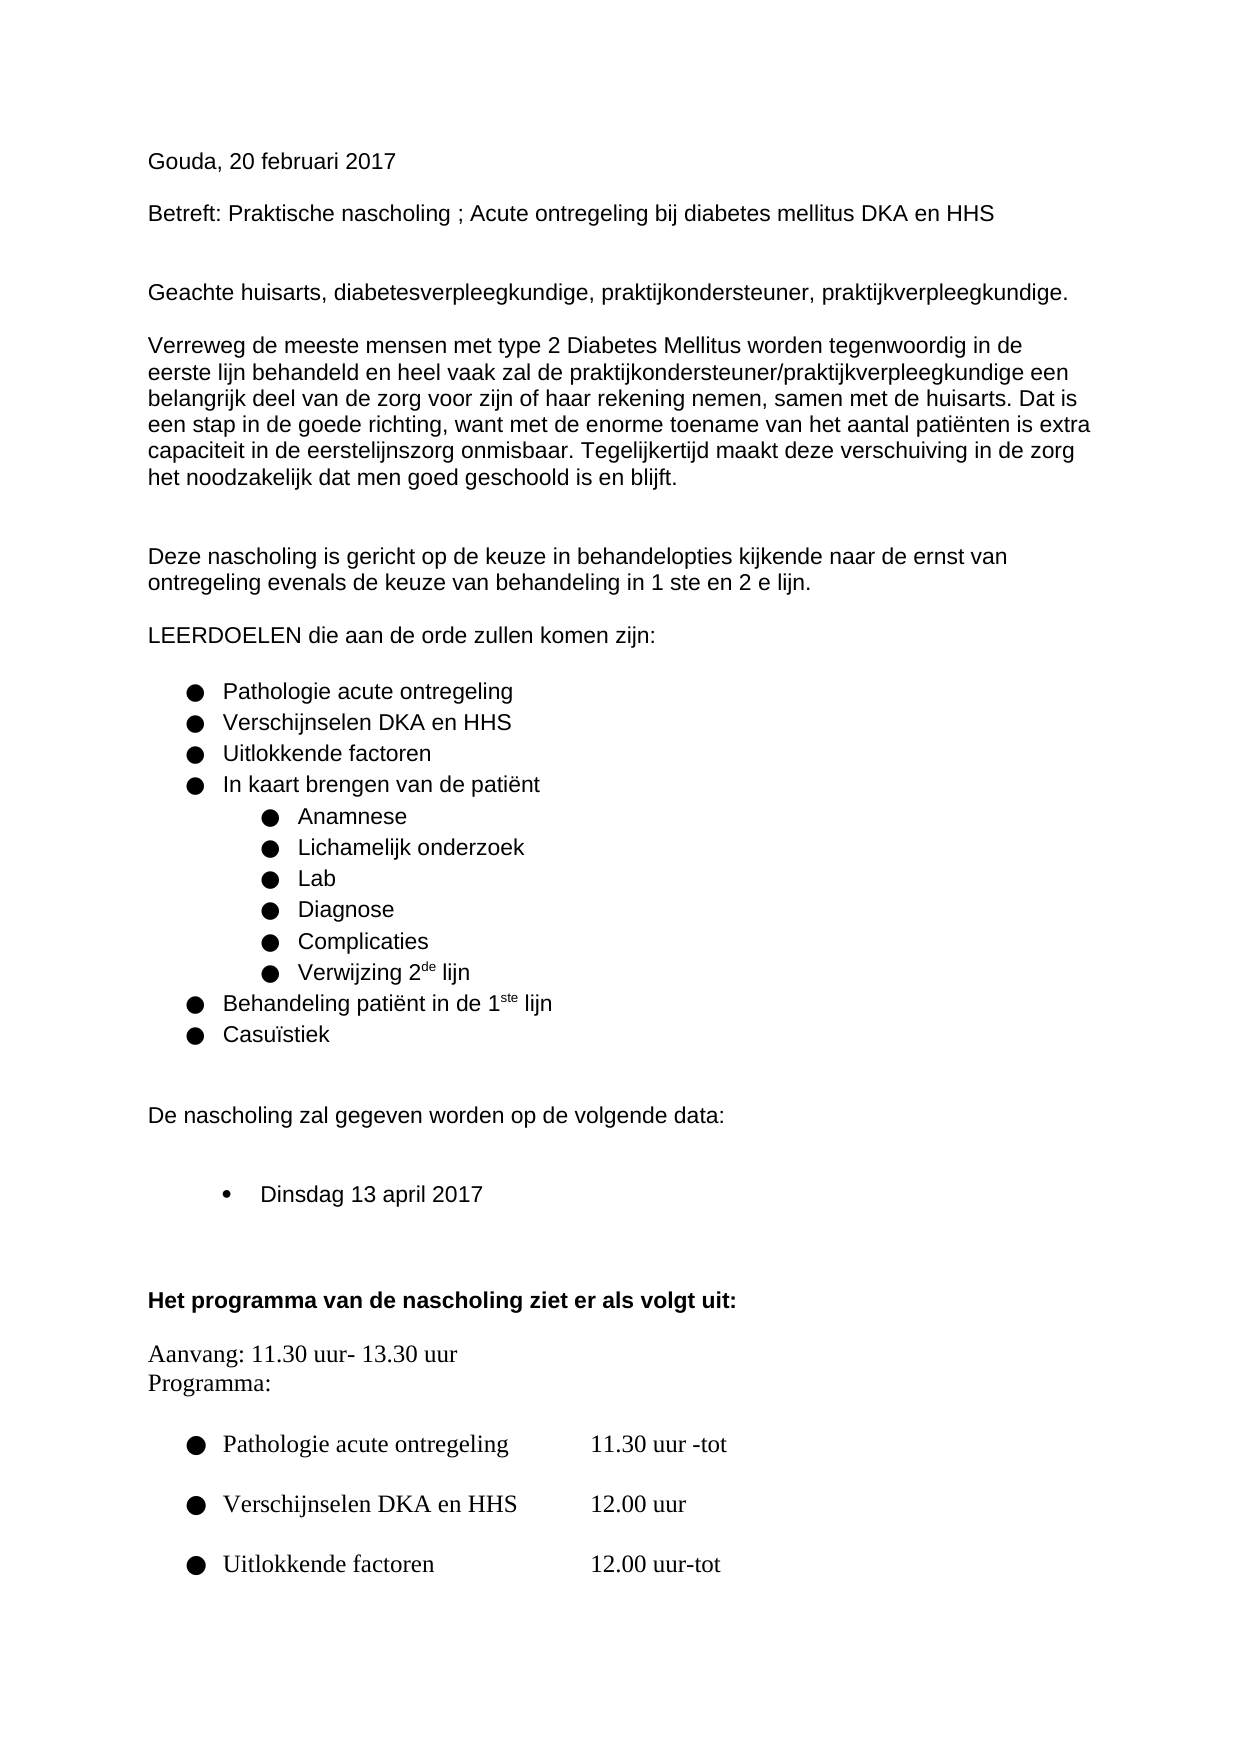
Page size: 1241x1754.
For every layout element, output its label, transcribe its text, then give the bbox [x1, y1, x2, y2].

list Behandeling patiënt in de 1ste lijn [185, 987, 1093, 1018]
list Verwijzing 2de lijn [260, 956, 1093, 987]
text Programma: [148, 1368, 1093, 1397]
list Anamnese [260, 800, 1093, 831]
list Dinsdag 13 april 2017 [223, 1181, 1093, 1208]
list Uitlokkende factoren 12.00 uur-tot [185, 1546, 1093, 1580]
text Verreweg de meeste mensen met type 2 Diabetes Mellitus worden tegenwoordig in de eerste lijn behandeld en heel vaak zal de praktijkondersteuner/praktijkverpleegkundige een belangrijk deel van de zorg voor zijn of haar rekening nemen, samen met de huisarts. Dat is een stap in de goede richting, want met de enorme toename van het aantal patiënten is extra capaciteit in de eerstelijnszorg onmisbaar. Tegelijkertijd maakt deze verschuiving in de zorg het noodzakelijk dat men goed geschoold is en blijft. [148, 332, 1093, 490]
list Verschijnselen DKA en HHS 12.00 uur [185, 1486, 1093, 1520]
text Gouda, 20 februari 2017 [148, 148, 1093, 174]
text Aanvang: 11.30 uur- 13.30 uur [148, 1339, 1093, 1368]
text Het programma van de nascholing ziet er als volgt uit: [148, 1287, 1093, 1313]
text Deze nascholing is gericht op de keuze in behandelopties kijkende naar de ernst van ontregeling evenals de keuze van behandeling in 1 ste en 2 e lijn. [148, 543, 1093, 596]
list In kaart brengen van de patiënt [185, 768, 1093, 800]
text Geachte huisarts, diabetesverpleegkundige, praktijkondersteuner, praktijkverpleegkundige. [148, 279, 1093, 306]
text De nascholing zal gegeven worden op de volgende data: [148, 1102, 1093, 1129]
list Pathologie acute ontregeling [185, 675, 1093, 706]
text Betreft: Praktische nascholing ; Acute ontregeling bij diabetes mellitus DKA en HHS [148, 200, 1093, 227]
list Lichamelijk onderzoek [260, 831, 1093, 862]
list Diagnose [260, 893, 1093, 925]
list Complicaties [260, 925, 1093, 956]
list Verschijnselen DKA en HHS [185, 706, 1093, 737]
list Lab [260, 862, 1093, 893]
text LEERDOELEN die aan de orde zullen komen zijn: [148, 622, 1093, 648]
list Pathologie acute ontregeling 11.30 uur -tot [185, 1426, 1093, 1460]
list Uitlokkende factoren [185, 737, 1093, 768]
list Casuïstiek [185, 1018, 1093, 1050]
